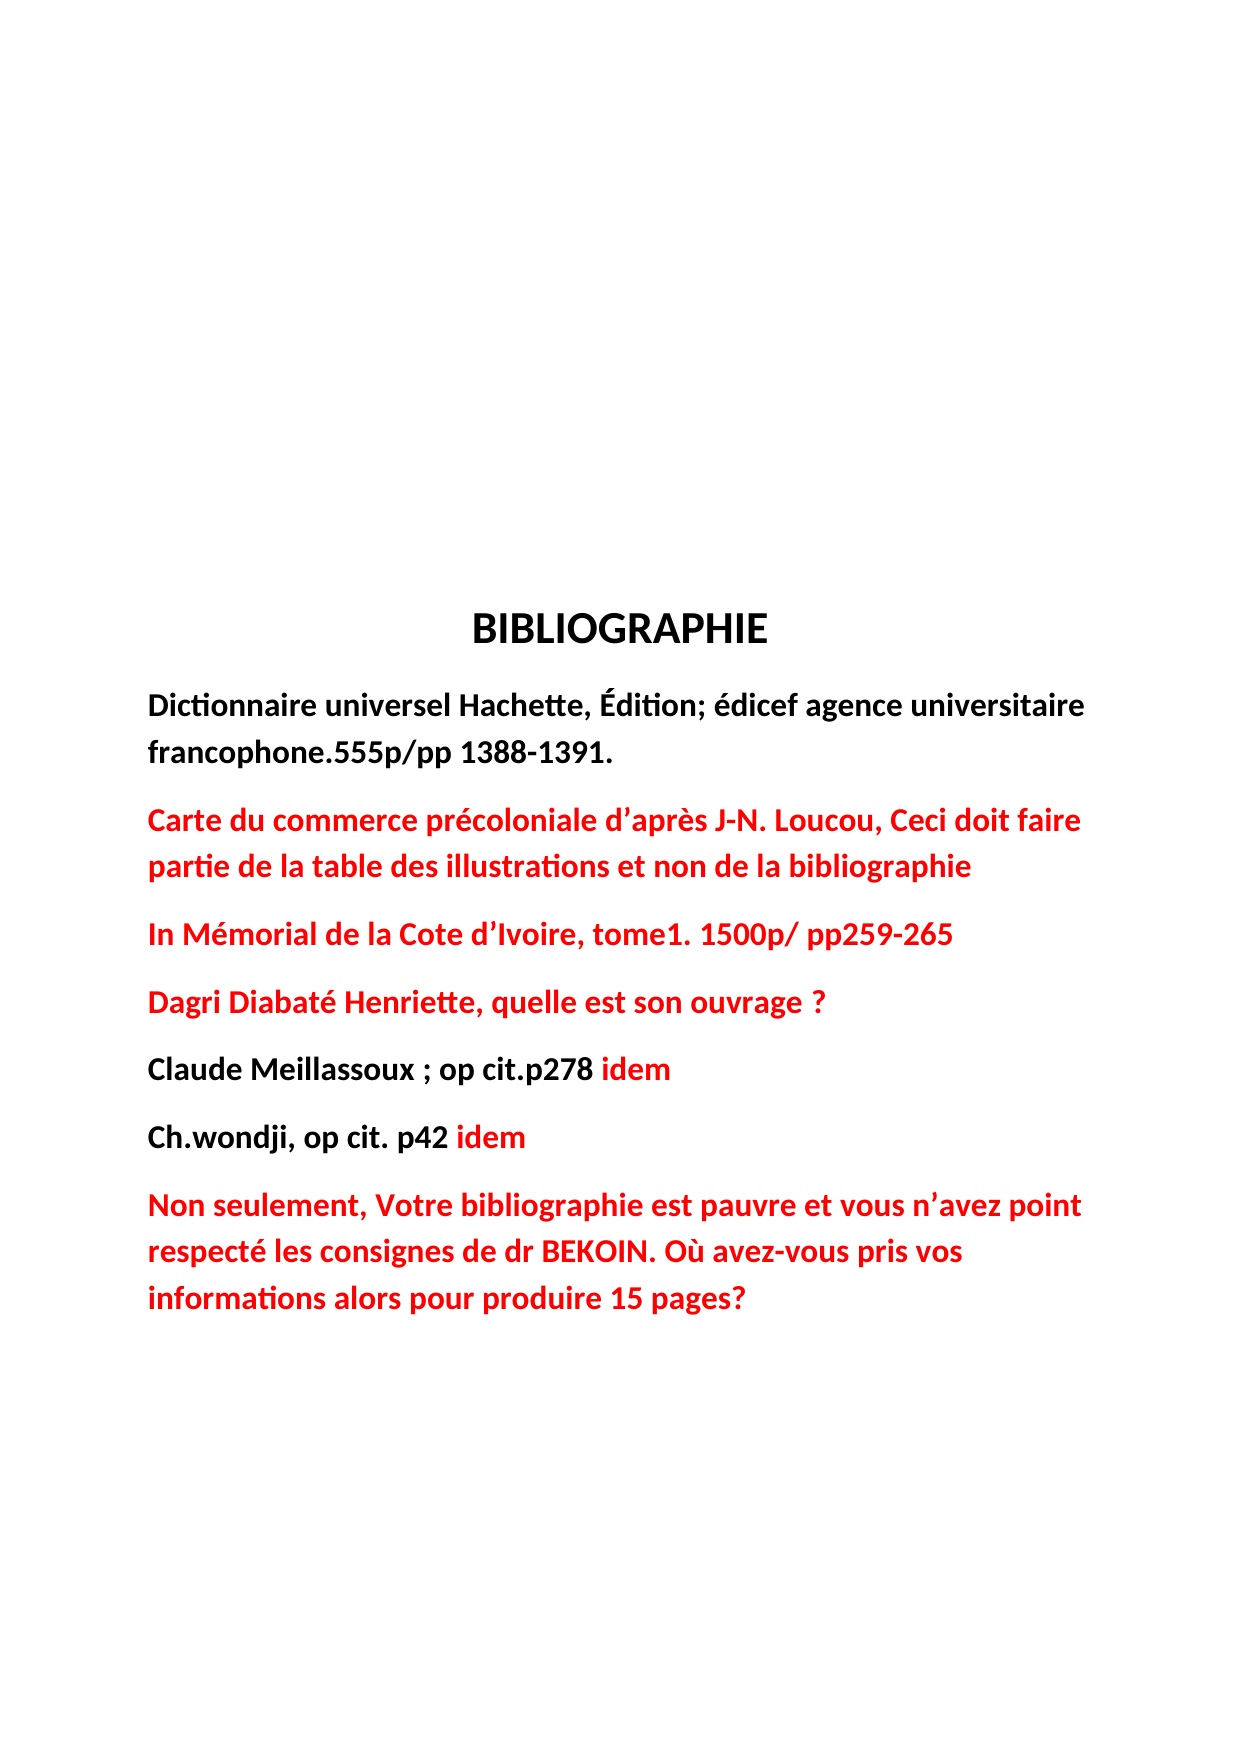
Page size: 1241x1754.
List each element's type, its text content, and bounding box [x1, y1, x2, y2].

text Claude Meillassoux ; op cit.p278 idem [148, 1048, 1093, 1089]
text Carte du commerce précoloniale d’après J-N. Loucou, Ceci doit faire partie de la table des illustrations et non de la bibliographie [148, 799, 1093, 886]
text Non seulement, Votre bibliographie est pauvre et vous n’avez point respecté les consignes de dr BEKOIN. Où avez-vous pris vos informations alors pour produire 15 pages? [148, 1183, 1093, 1318]
text Dagri Diabaté Henriette, quelle est son ouvrage ? [148, 981, 1093, 1021]
text Dictionnaire universel Hachette, Édition; édicef agence universitaire francophone.555p/pp 1388-1391. [148, 684, 1093, 772]
text In Mémorial de la Cote d’Ivoire, tome1. 1500p/ pp259-265 [148, 913, 1093, 954]
text BIBLIOGRAPHIE [148, 599, 1093, 655]
text Ch.wondji, op cit. p42 idem [148, 1116, 1093, 1157]
